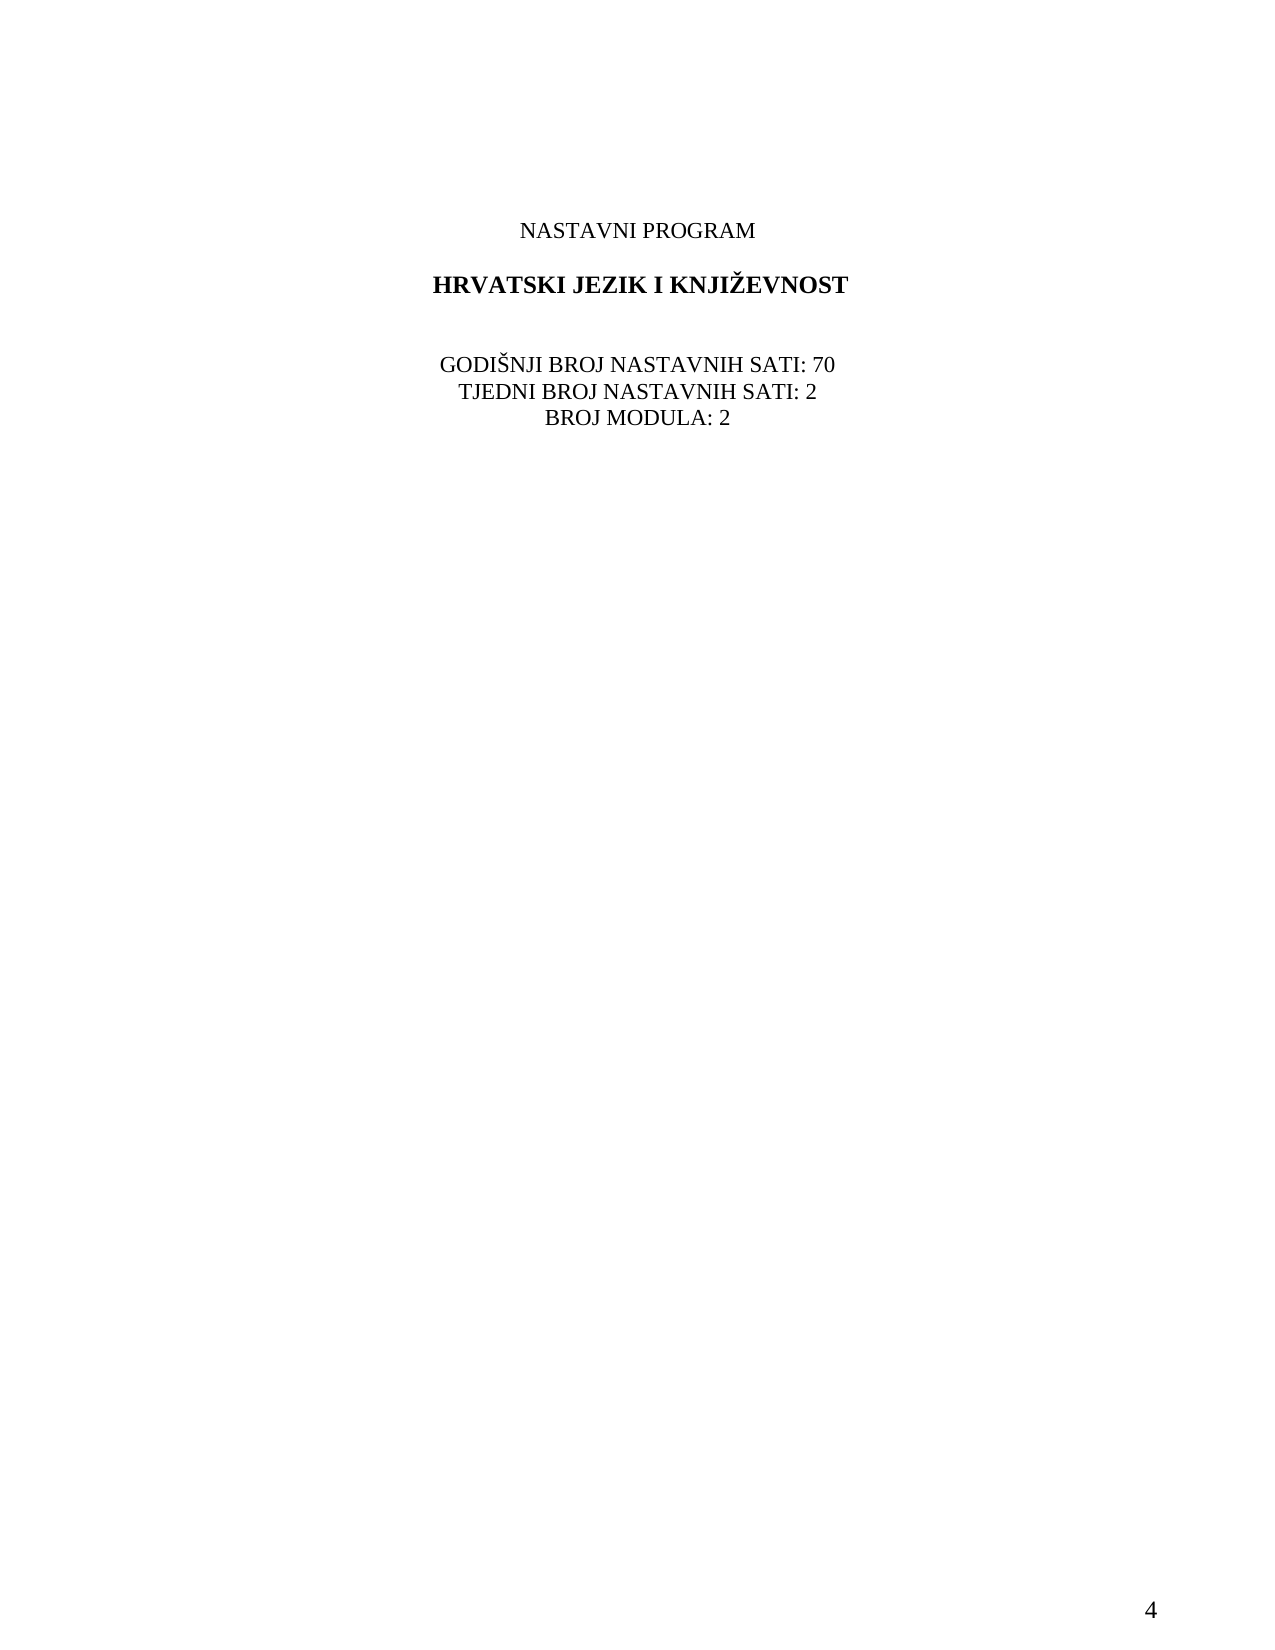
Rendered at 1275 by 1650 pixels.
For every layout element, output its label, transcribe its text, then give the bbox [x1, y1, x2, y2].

text NASTAVNI PROGRAM [118, 217, 1157, 243]
subtitle HRVATSKI JEZIK I KNJIŽEVNOST [118, 270, 1157, 299]
text BROJ MODULA: 2 [118, 404, 1157, 430]
text TJEDNI BROJ NASTAVNIH SATI: 2 [118, 378, 1157, 404]
text GODIŠNJI BROJ NASTAVNIH SATI: 70 [118, 351, 1157, 378]
